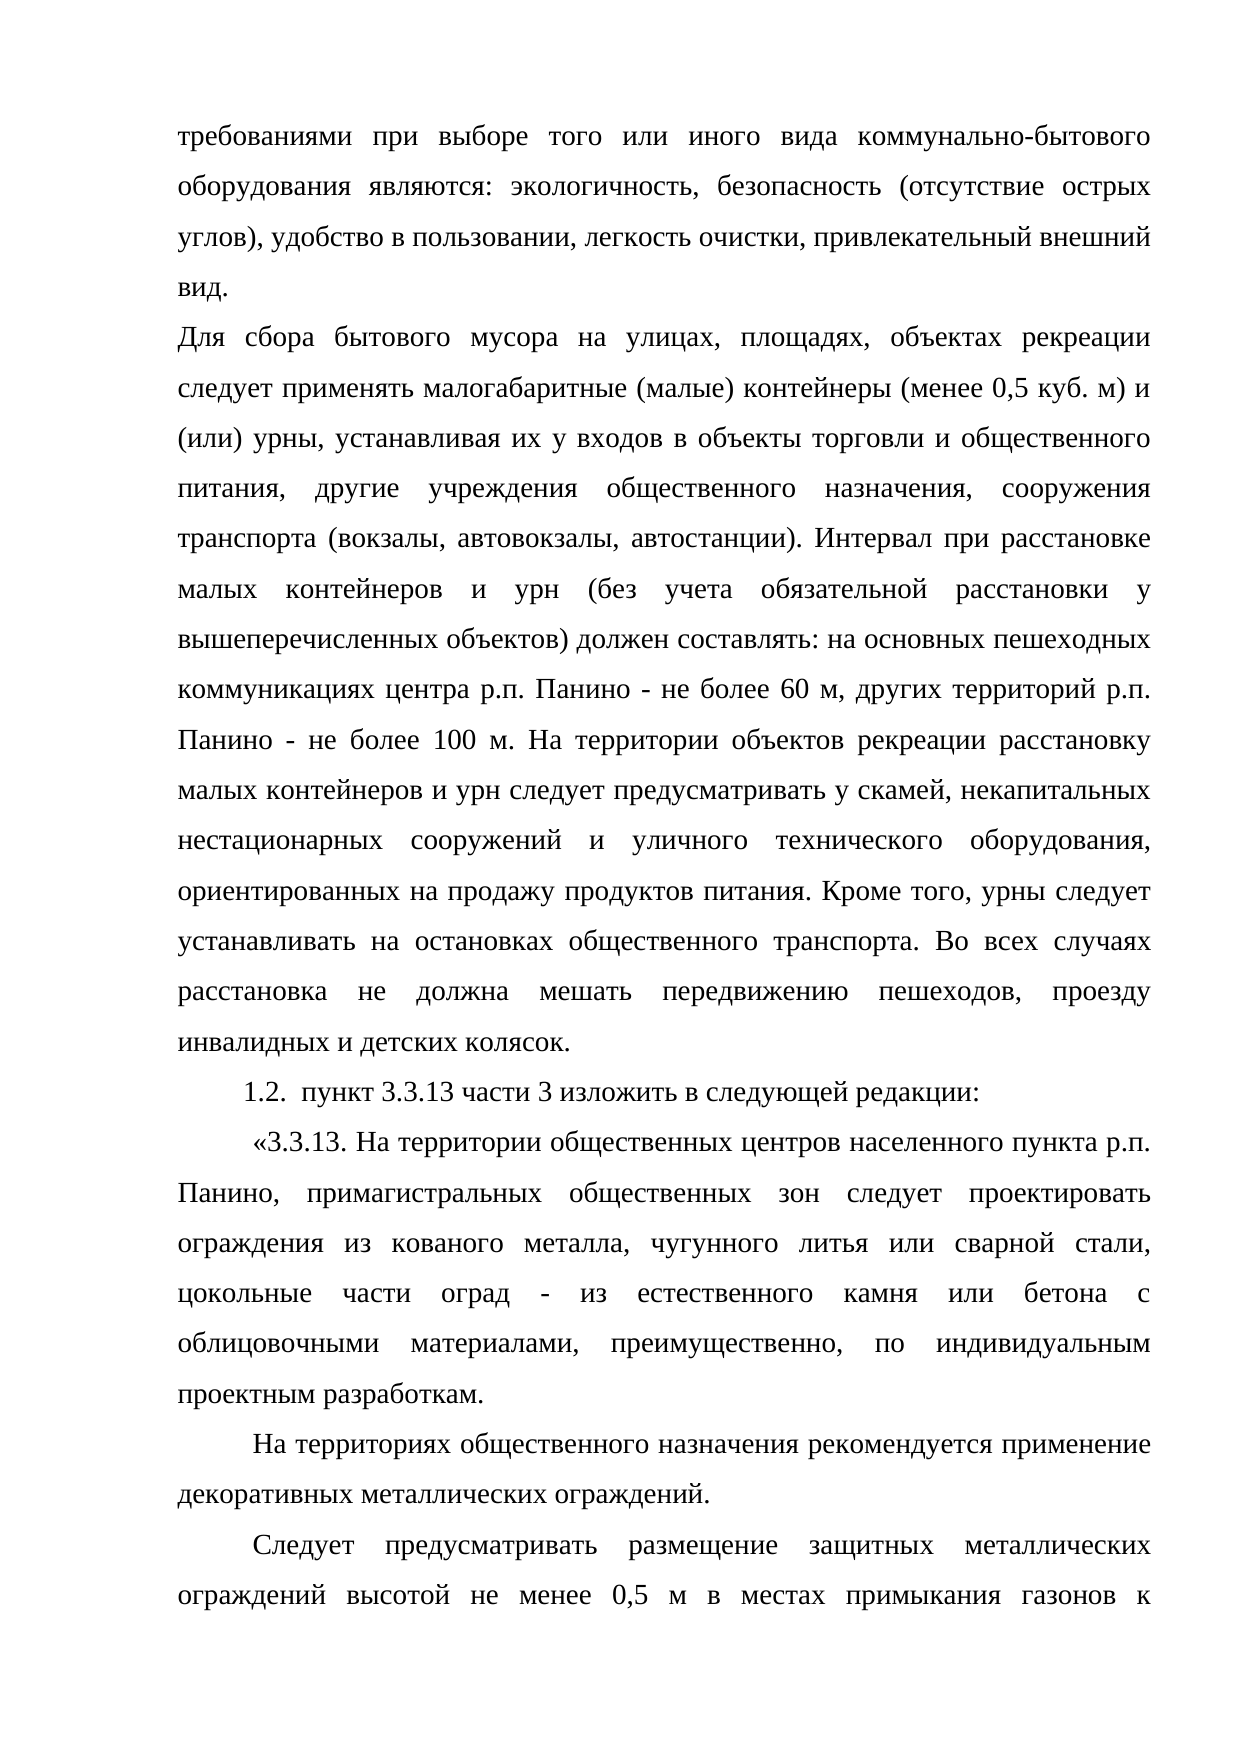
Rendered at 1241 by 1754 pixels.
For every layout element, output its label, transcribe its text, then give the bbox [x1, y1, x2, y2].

text «3.3.13. На территории общественных центров населенного пункта р.п. Панино, примагистральных общественных зон следует проектировать ограждения из кованого металла, чугунного литья или сварной стали, цокольные части оград - из естественного камня или бетона с облицовочными материалами, преимущественно, по индивидуальным проектным разработкам. [177, 1124, 1152, 1409]
text 1.2. пункт 3.3.13 части 3 изложить в следующей редакции: [177, 1074, 1152, 1108]
text На территориях общественного назначения рекомендуется применение декоративных металлических ограждений. [177, 1426, 1152, 1510]
text Для сбора бытового мусора на улицах, площадях, объектах рекреации следует применять малогабаритные (малые) контейнеры (менее 0,5 куб. м) и (или) урны, устанавливая их у входов в объекты торговли и общественного питания, другие учреждения общественного назначения, сооружения транспорта (вокзалы, автовокзалы, автостанции). Интервал при расстановке малых контейнеров и урн (без учета обязательной расстановки у вышеперечисленных объектов) должен составлять: на основных пешеходных коммуникациях центра р.п. Панино - не более 60 м, других территорий р.п. Панино - не более 100 м. На территории объектов рекреации расстановку малых контейнеров и урн следует предусматривать у скамей, некапитальных нестационарных сооружений и уличного технического оборудования, ориентированных на продажу продуктов питания. Кроме того, урны следует устанавливать на остановках общественного транспорта. Во всех случаях расстановка не должна мешать передвижению пешеходов, проезду инвалидных и детских колясок. [177, 319, 1152, 1057]
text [177, 1527, 1152, 1611]
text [177, 118, 1152, 303]
